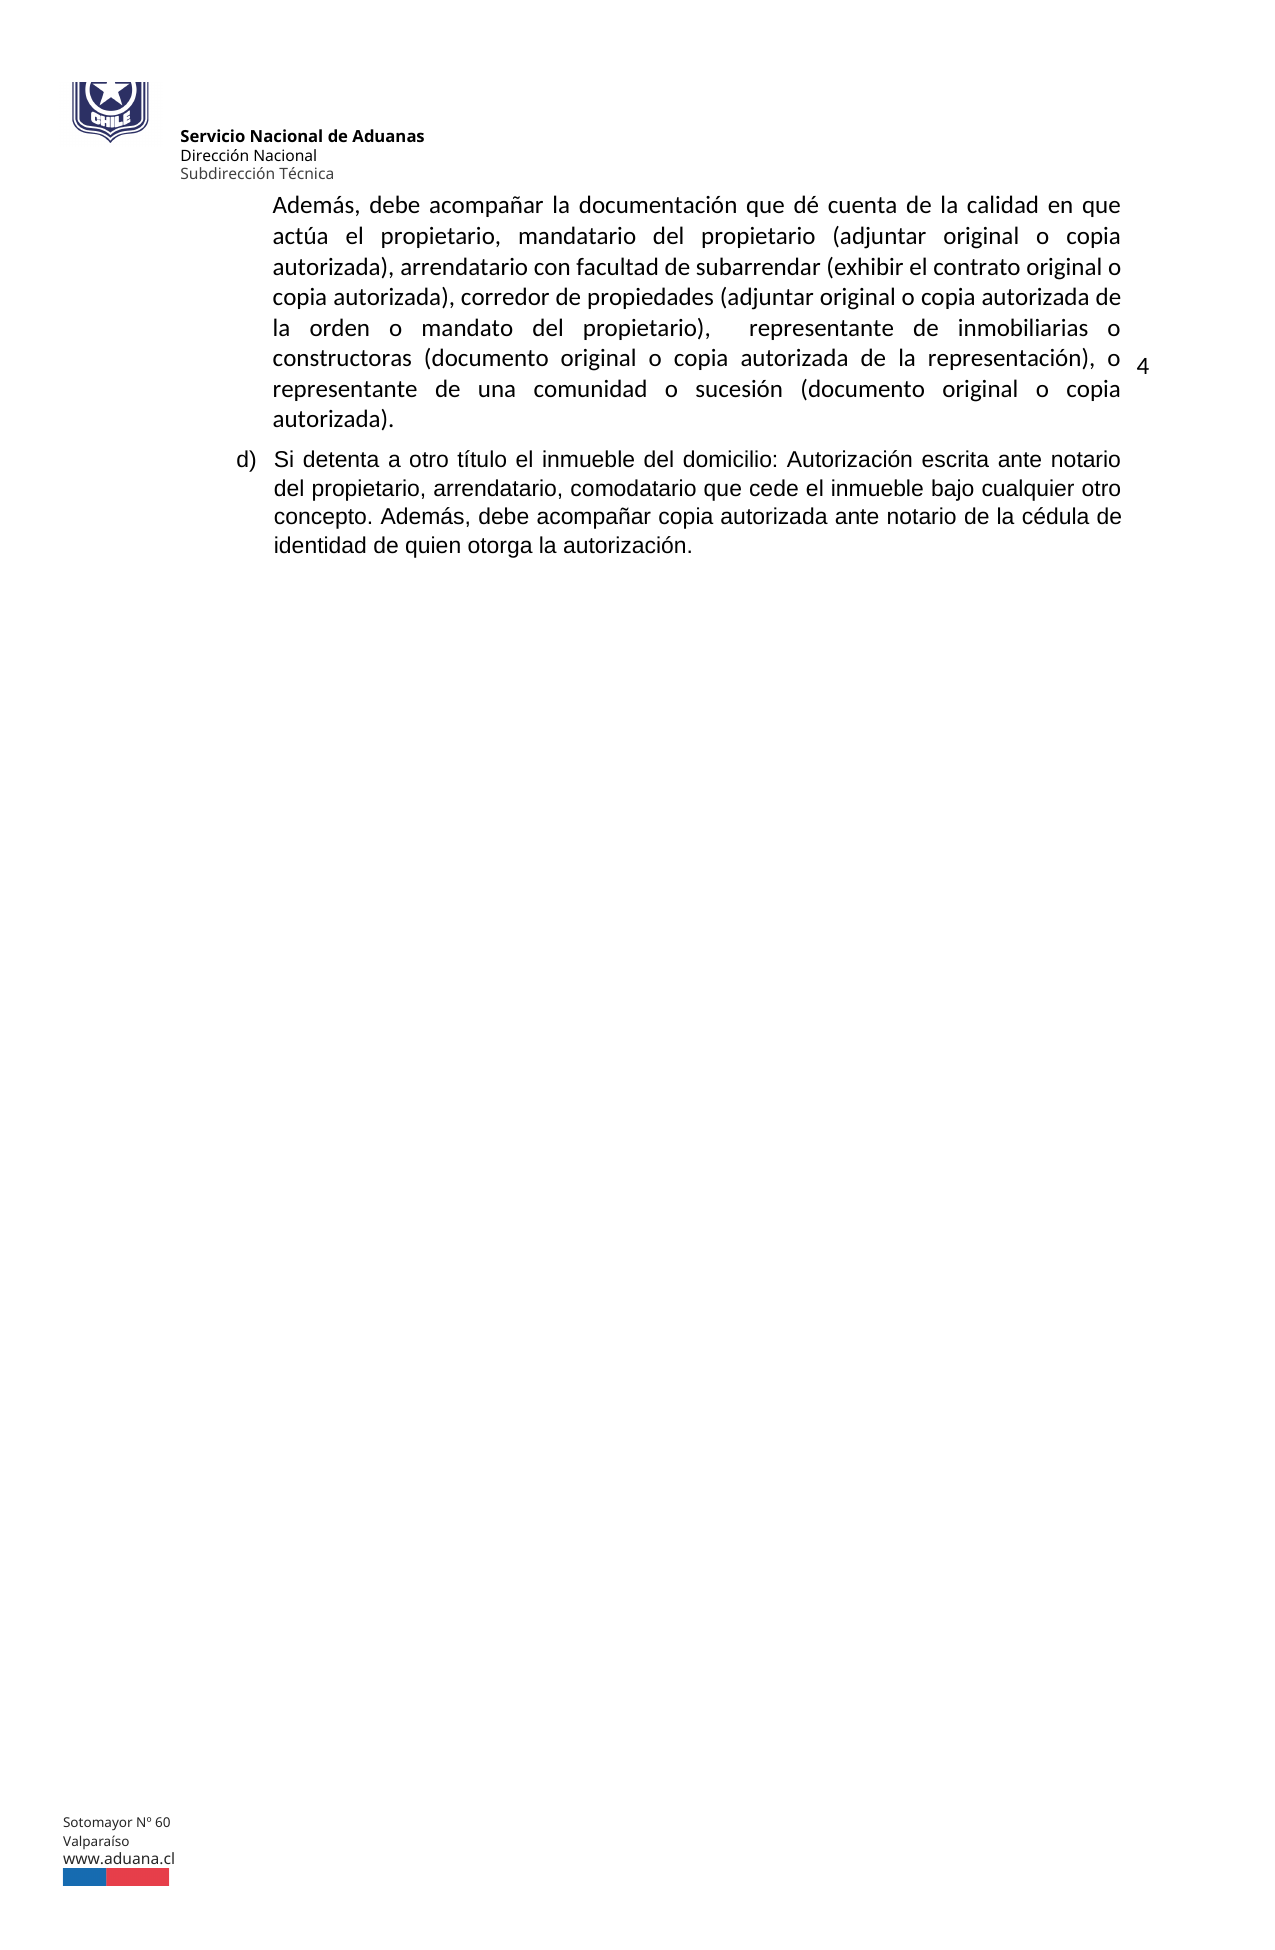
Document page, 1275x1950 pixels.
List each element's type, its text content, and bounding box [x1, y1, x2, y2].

list Si detenta a otro título el inmueble del domicilio: Autorización escrita ante notario del propietario, arrendatario, comodatario que cede el inmueble bajo cualquier otro concepto. Además, debe acompañar copia autorizada ante notario de la cédula de identidad de quien otorga la autorización. [236, 446, 1122, 558]
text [272, 189, 1122, 434]
picture [62, 1868, 170, 1886]
picture [58, 82, 163, 147]
